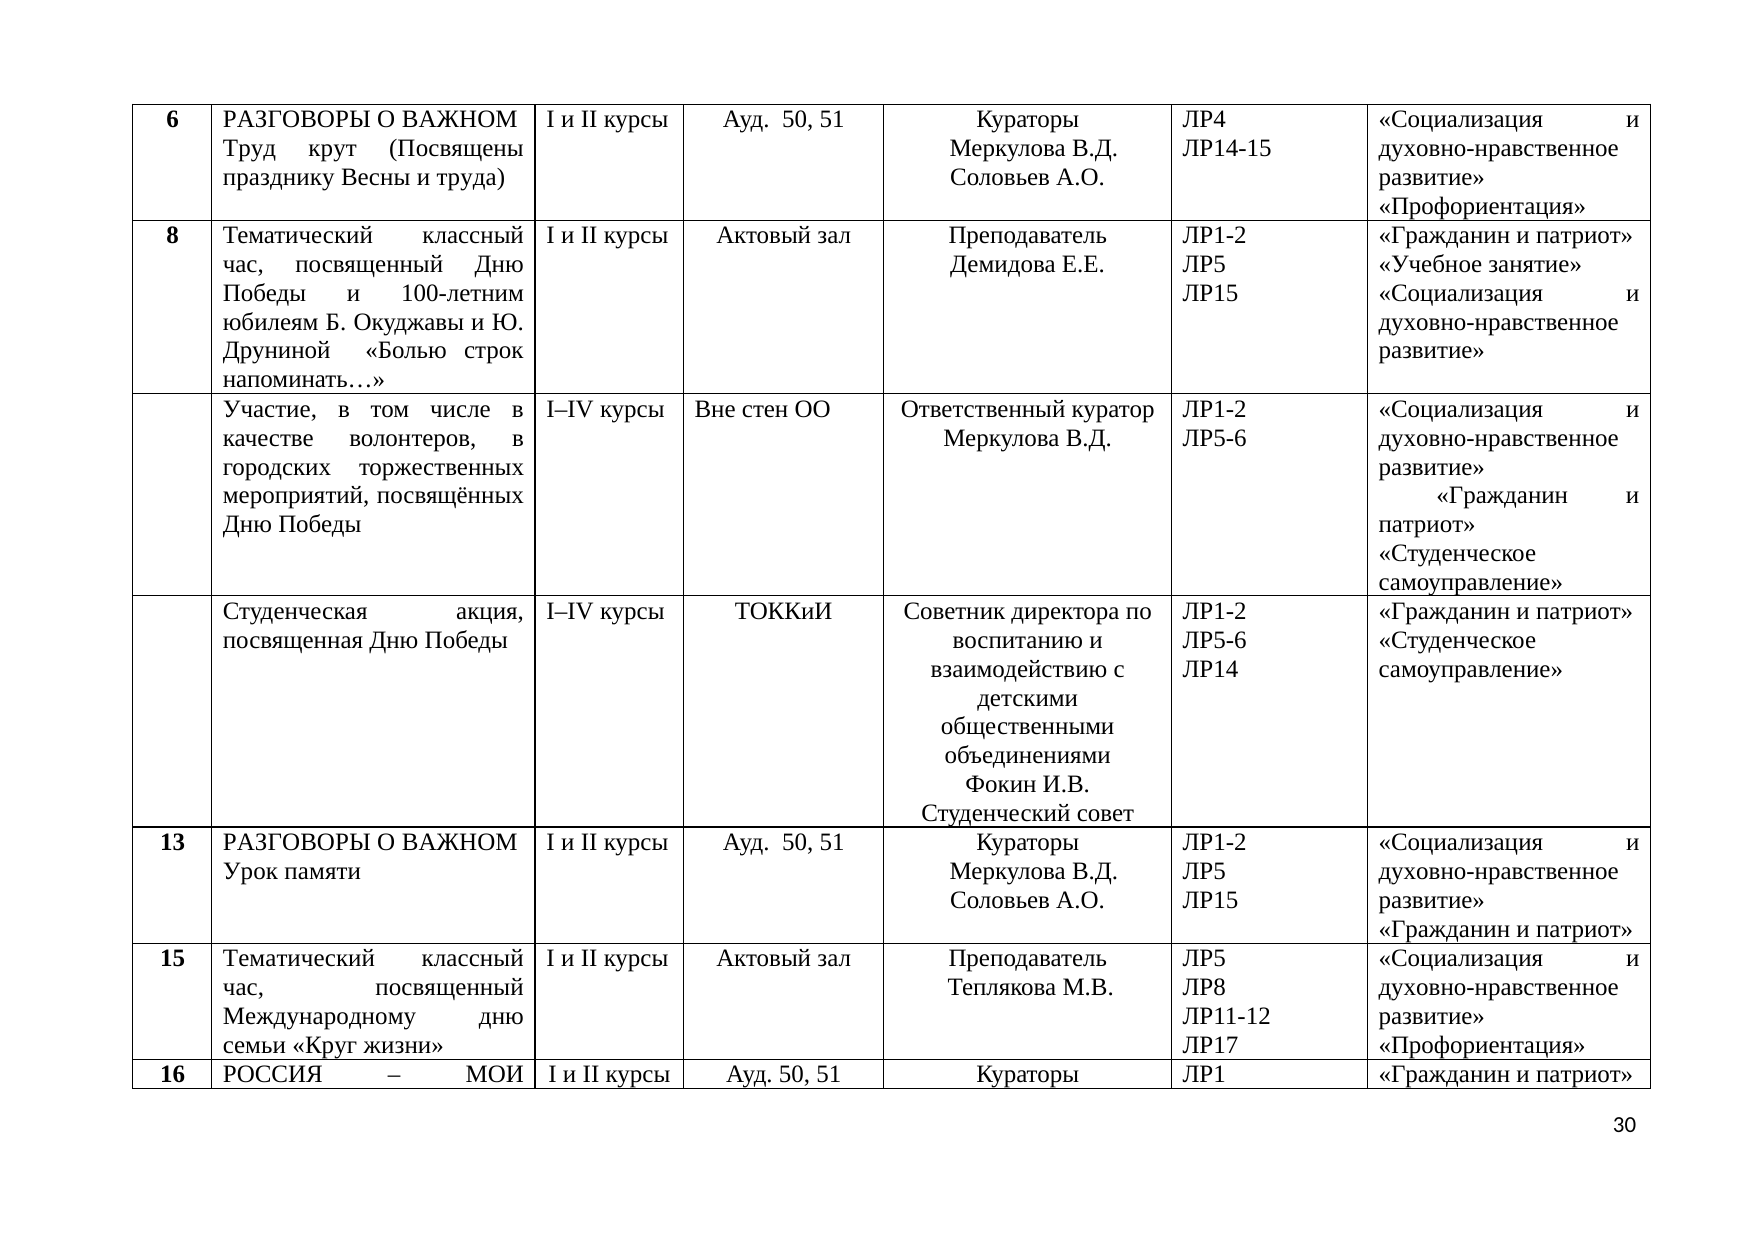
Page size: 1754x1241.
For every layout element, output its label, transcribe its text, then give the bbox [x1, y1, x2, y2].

table_cell ЛР4 ЛР14-15 [1172, 105, 1367, 219]
table_cell ЛР1-2 ЛР5 ЛР15 [1172, 828, 1367, 942]
table_cell [133, 596, 211, 826]
table_cell I–IV курсы [536, 596, 683, 826]
table_cell «Социализация и духовно-нравственное развитие» «Гражданин и патриот» [1368, 828, 1650, 942]
table_cell ЛР5 ЛР8 ЛР11-12 ЛР17 [1172, 944, 1367, 1058]
table_cell I и II курсы [536, 221, 683, 393]
table_cell Кураторы Меркулова В.Д. Соловьев А.О. [884, 105, 1171, 219]
table_cell ЛР1-2 ЛР5-6 [1172, 394, 1367, 595]
table_cell ТОККиИ [684, 596, 883, 826]
table_cell I–IV курсы [536, 394, 683, 595]
table_cell 13 [133, 828, 211, 942]
table_cell Советник директора по воспитанию и взаимодействию с детскими общественными объединениями Фокин И.В. Студенческий совет [884, 596, 1171, 826]
table_cell Преподаватель Демидова Е.Е. [884, 221, 1171, 393]
table_cell РАЗГОВОРЫ О ВАЖНОМ Труд крут (Посвящены празднику Весны и труда) [212, 105, 534, 219]
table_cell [884, 1060, 1171, 1088]
table_cell ЛР1-2 ЛР5 ЛР15 [1172, 221, 1367, 393]
table_cell 15 [133, 944, 211, 1058]
table_cell 8 [133, 221, 211, 393]
table_cell Кураторы Меркулова В.Д. Соловьев А.О. [884, 828, 1171, 942]
table_cell «Социализация и духовно-нравственное развитие» «Профориентация» [1368, 944, 1650, 1058]
table_cell Ауд. 50, 51 [684, 828, 883, 942]
table_cell Актовый зал [684, 944, 883, 1058]
table_cell ЛР1 ЛР4 [1172, 1060, 1367, 1088]
table_cell 6 [133, 105, 211, 219]
table_cell «Социализация и духовно-нравственное развитие» «Профориентация» [1368, 105, 1650, 219]
table_cell ЛР1-2 ЛР5-6 ЛР14 [1172, 596, 1367, 826]
table_cell «Гражданин и патриот» «Учебное занятие» «Социализация и духовно-нравственное развитие» [1368, 221, 1650, 393]
table_cell Участие, в том числе в качестве волонтеров, в городских торжественных мероприятий, посвящённых Дню Победы [212, 394, 534, 595]
table_cell I и II курсы [536, 1060, 683, 1088]
table_cell Ауд. 50, 51 [684, 1060, 883, 1088]
table_cell Актовый зал [684, 221, 883, 393]
table_cell [133, 394, 211, 595]
table_cell I и II курсы [536, 944, 683, 1058]
table_cell Студенческая акция, посвященная Дню Победы [212, 596, 534, 826]
table_cell «Гражданин и патриот» «Студенческое самоуправление» [1368, 596, 1650, 826]
table_cell Тематический классный час, посвященный Международному дню семьи «Круг жизни» [444, 944, 534, 1058]
table_cell Тематический классный час, посвященный Дню Победы и 100-летним юбилеям Б. Окуджавы и Ю. Друниной «Болью строк напоминать…» [212, 221, 534, 393]
table_cell Преподаватель Теплякова М.В. [884, 944, 1171, 1058]
table_cell Ответственный куратор Меркулова В.Д. [884, 394, 1171, 595]
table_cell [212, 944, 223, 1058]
table_cell Вне стен ОО [684, 394, 883, 595]
table_cell РАЗГОВОРЫ О ВАЖНОМ Урок памяти [212, 828, 534, 942]
table_cell «Социализация и духовно-нравственное развитие» «Гражданин и патриот» «Студенческое самоуправление» [1368, 394, 1650, 595]
table_cell Ауд. 50, 51 [684, 105, 883, 219]
table_cell I и II курсы [536, 828, 683, 942]
table_cell I и II курсы [536, 105, 683, 219]
table_cell 16 [133, 1060, 211, 1088]
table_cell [1368, 1060, 1650, 1088]
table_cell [212, 1060, 534, 1088]
